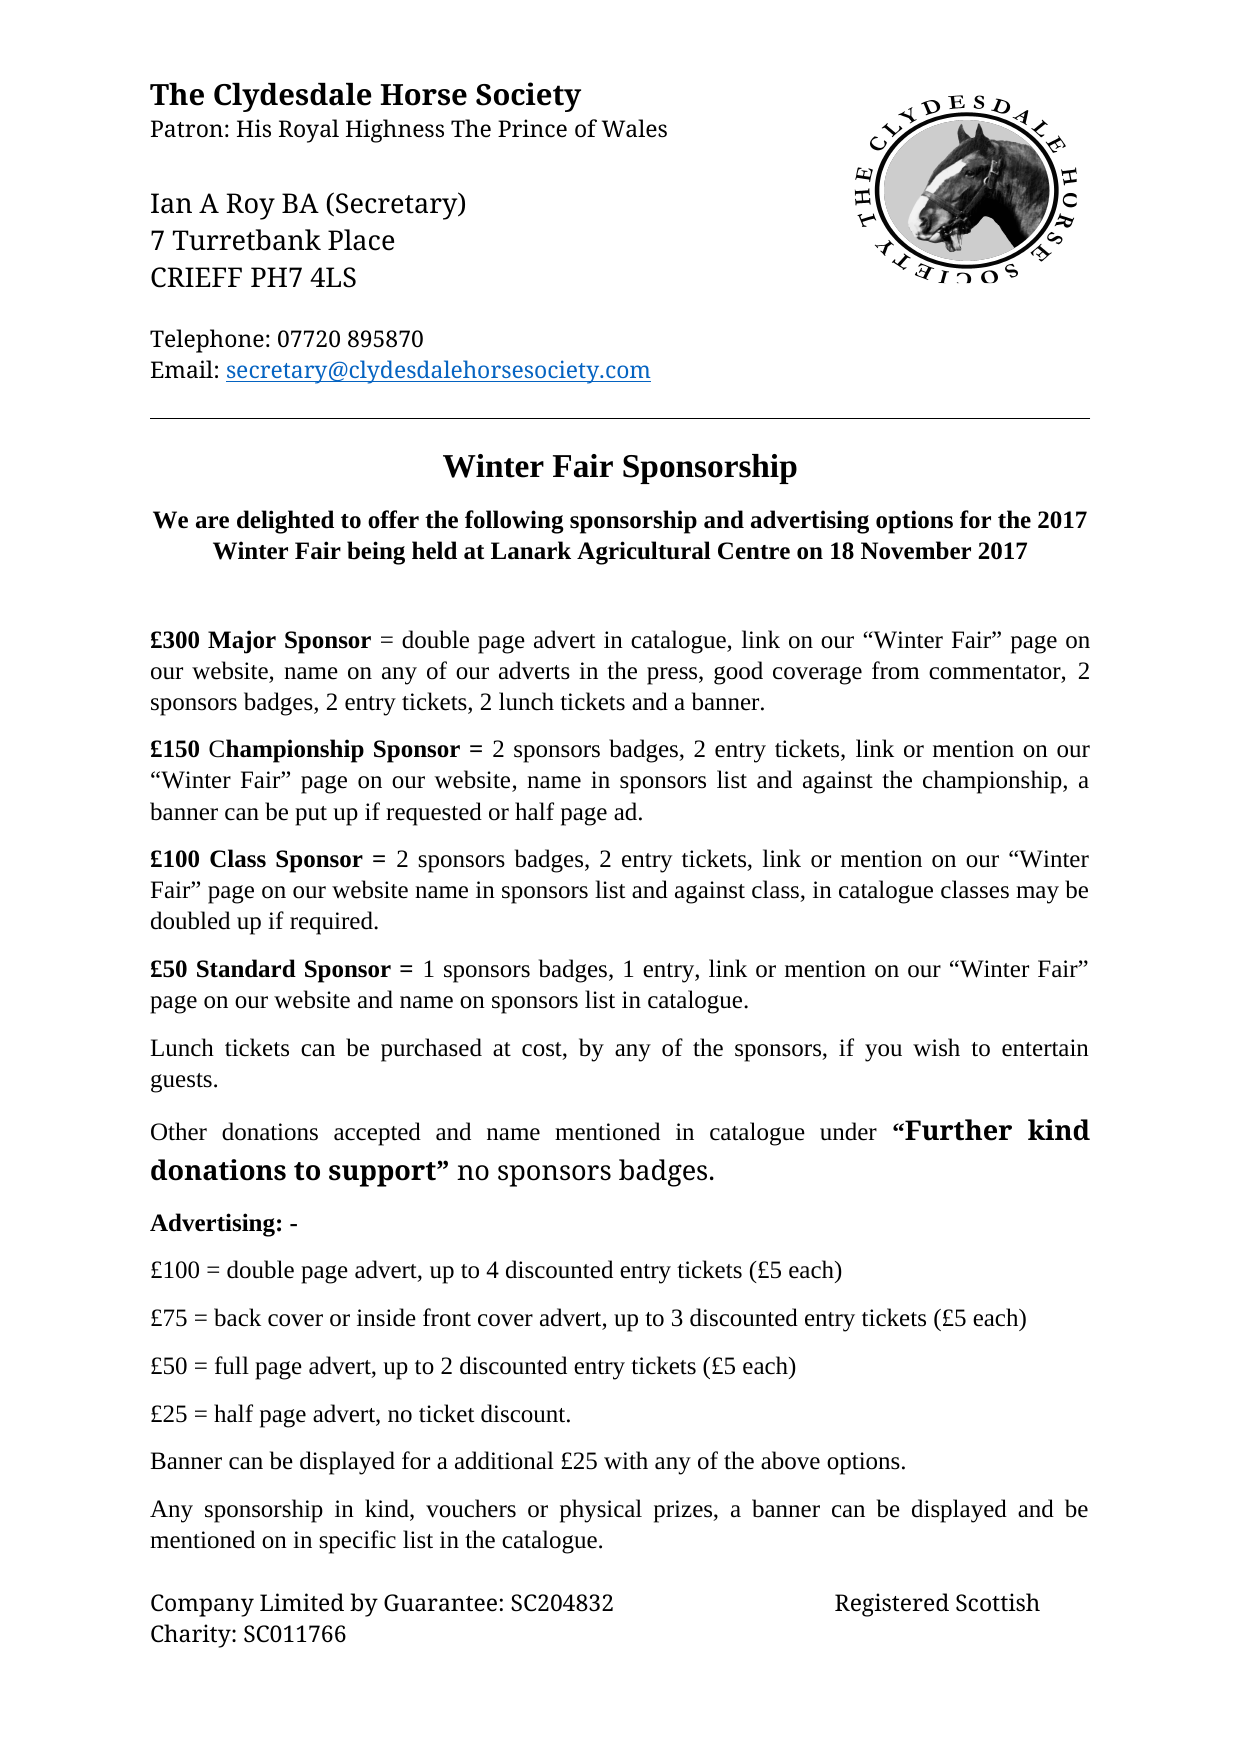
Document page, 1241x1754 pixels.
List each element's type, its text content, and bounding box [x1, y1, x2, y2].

text Lunch tickets can be purchased at cost, by any of the sponsors, if you wish to entertain guests. [150, 1033, 1090, 1093]
text Any sponsorship in kind, vouchers or physical prizes, a banner can be displayed and be mentioned on in specific list in the catalogue. [150, 1494, 1090, 1554]
text Winter Fair Sponsorship [150, 447, 1090, 485]
text £150 Championship Sponsor = 2 sponsors badges, 2 entry tickets, link or mention on our “Winter Fair” page on our website, name in sponsors list and against the championship, a banner can be put up if requested or half page ad. [150, 734, 1090, 825]
text Advertising: - [150, 1208, 1090, 1237]
text £100 = double page advert, up to 4 discounted entry tickets (£5 each) [150, 1256, 1090, 1284]
text £50 Standard Sponsor = 1 sponsors badges, 1 entry, link or mention on our “Winter Fair” page on our website and name on sponsors list in catalogue. [150, 954, 1090, 1014]
text £300 Major Sponsor = double page advert in catalogue, link on our “Winter Fair” page on our website, name on any of our adverts in the press, good coverage from commentator, 2 sponsors badges, 2 entry tickets, 2 lunch tickets and a banner. [150, 625, 1090, 716]
picture [854, 95, 1077, 283]
text £100 Class Sponsor = 2 sponsors badges, 2 entry tickets, link or mention on our “Winter Fair” page on our website name in sponsors list and against class, in catalogue classes may be doubled up if required. [150, 844, 1090, 935]
text £75 = back cover or inside front cover advert, up to 3 discounted entry tickets (£5 each) [150, 1303, 1090, 1332]
text We are delighted to offer the following sponsorship and advertising options for the 2017 Winter Fair being held at Lanark Agricultural Centre on 18 November 2017 [150, 505, 1090, 564]
text £25 = half page advert, no ticket discount. [150, 1399, 1090, 1427]
text Banner can be displayed for a additional £25 with any of the above options. [150, 1446, 1090, 1475]
text £50 = full page advert, up to 2 discounted entry tickets (£5 each) [150, 1351, 1090, 1380]
text Other donations accepted and name mentioned in catalogue under “Further kind donations to support” no sponsors badges. [150, 1112, 1090, 1188]
